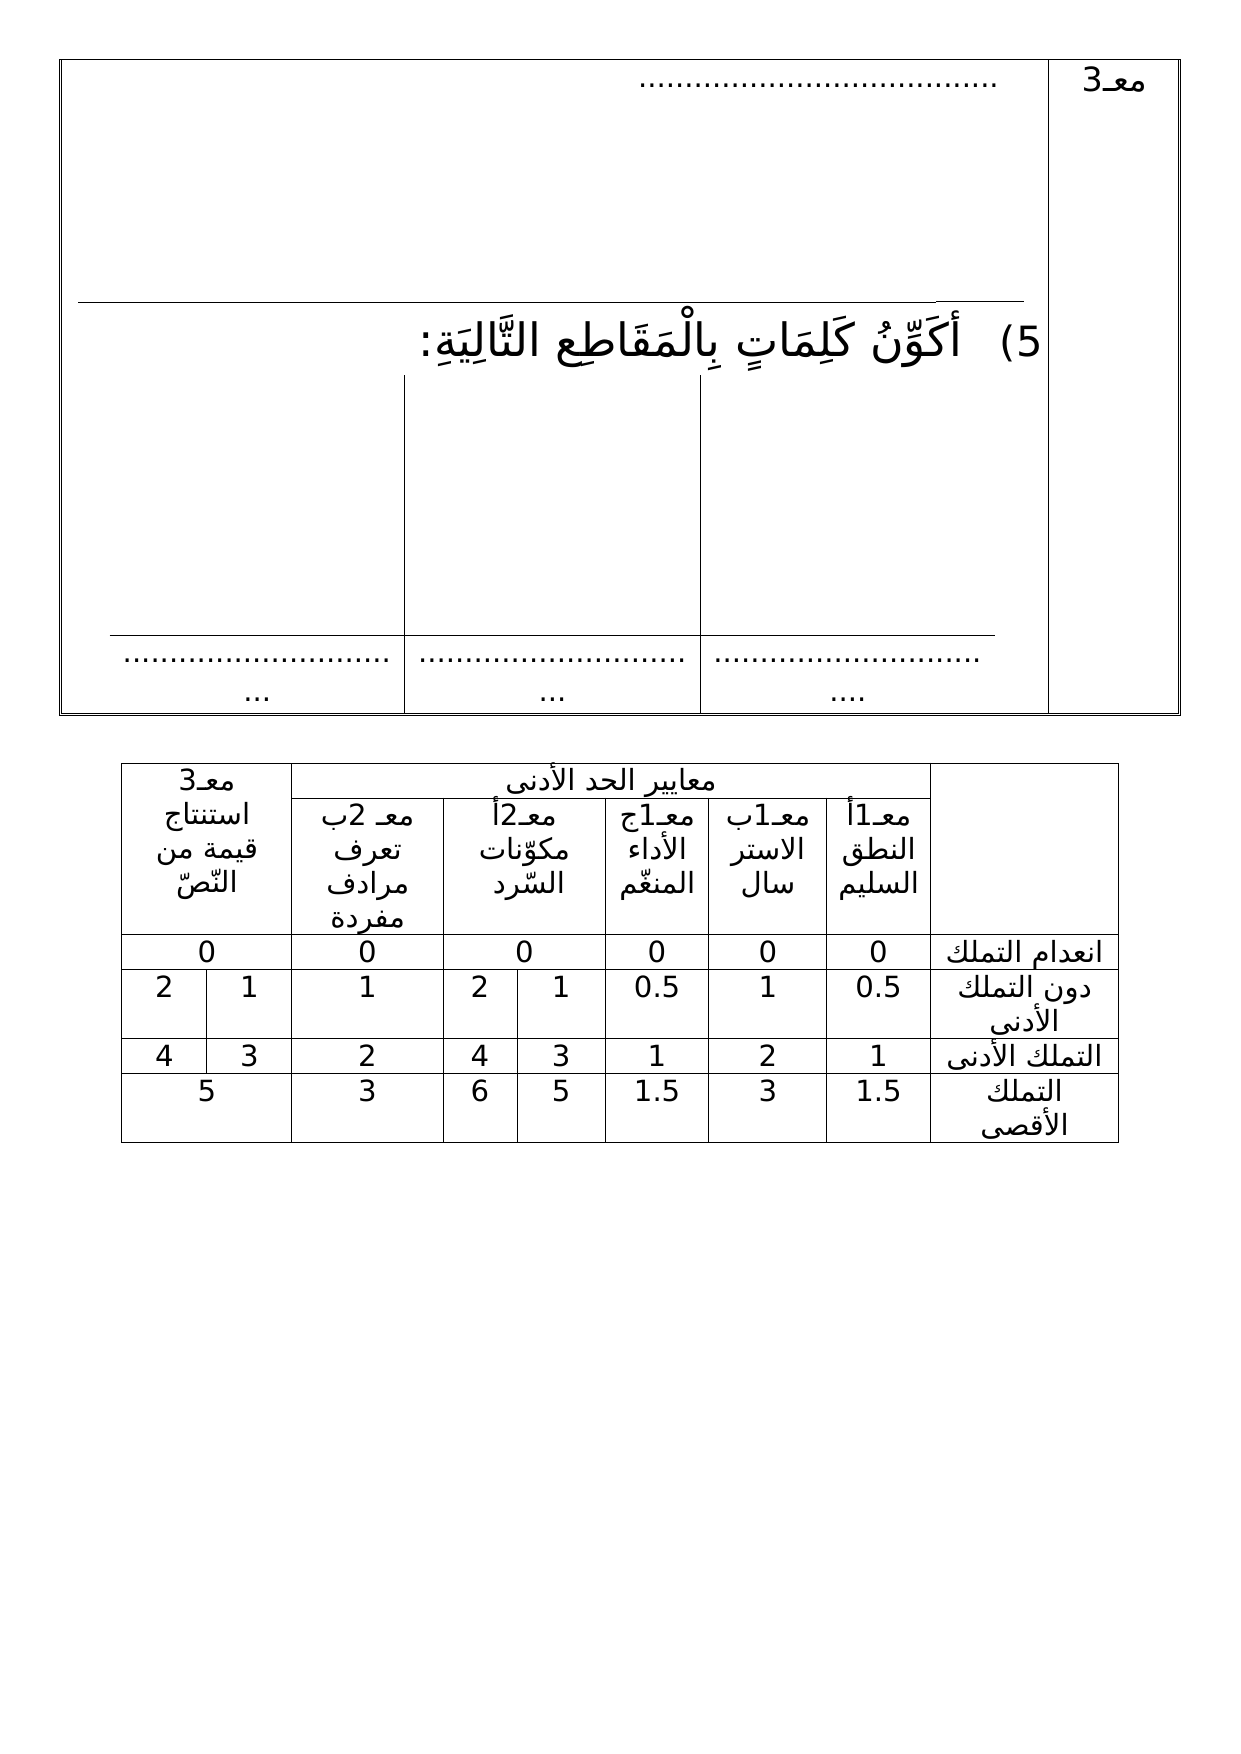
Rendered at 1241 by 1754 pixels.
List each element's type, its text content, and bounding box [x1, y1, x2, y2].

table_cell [62, 60, 1048, 713]
table_cell 0.5 [606, 970, 708, 1038]
table_cell 1 [207, 970, 291, 1038]
table_cell 5 [122, 1074, 291, 1142]
table_cell 0 [709, 935, 826, 969]
table_header معـ3 استنتاج قيمة من النّصّ [122, 764, 291, 934]
table_cell 5 [518, 1074, 605, 1142]
table_cell التملك الأدنى [931, 1039, 1118, 1073]
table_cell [1049, 60, 1178, 713]
table_cell 0 [292, 935, 443, 969]
table_cell 2 [122, 970, 206, 1038]
table_cell 3 [709, 1074, 826, 1142]
table_cell 2 [709, 1039, 826, 1073]
table_cell 4 [122, 1039, 206, 1073]
table_cell 3 [292, 1074, 443, 1142]
table_cell معـ1أ النطق السليم [827, 799, 930, 934]
table_cell 1 [292, 970, 443, 1038]
table_cell 1.5 [606, 1074, 708, 1142]
table_header [931, 764, 1118, 934]
table_cell معـ1ب الاسترسال [709, 799, 826, 934]
table_cell 3 [518, 1039, 605, 1073]
table_cell دون التملك الأدنى [931, 970, 1118, 1038]
table_cell التملك الأقصى [931, 1074, 1118, 1142]
table_cell 1 [606, 1039, 708, 1073]
table_cell معـ 2ب تعرف مرادف مفردة [292, 799, 443, 934]
table_cell 0 [827, 935, 930, 969]
table_cell 1.5 [827, 1074, 930, 1142]
table_cell 6 [444, 1074, 517, 1142]
table_cell 1 [709, 970, 826, 1038]
table_cell 0 [122, 935, 291, 969]
table_cell 1 [827, 1039, 930, 1073]
table_cell 1 [518, 970, 605, 1038]
table_cell معـ2أ مكوّنات السّرد [444, 799, 605, 934]
table_header معايير الحد الأدنى [292, 764, 930, 797]
table_cell 2 [444, 970, 517, 1038]
table_cell 0 [444, 935, 605, 969]
table_cell معـ1ج الأداء المنغّم [606, 799, 708, 934]
table_cell 0 [606, 935, 708, 969]
table_cell 3 [207, 1039, 291, 1073]
table_cell 4 [444, 1039, 517, 1073]
table_cell 2 [292, 1039, 443, 1073]
table_cell 0.5 [827, 970, 930, 1038]
table_cell انعدام التملك [931, 935, 1118, 969]
